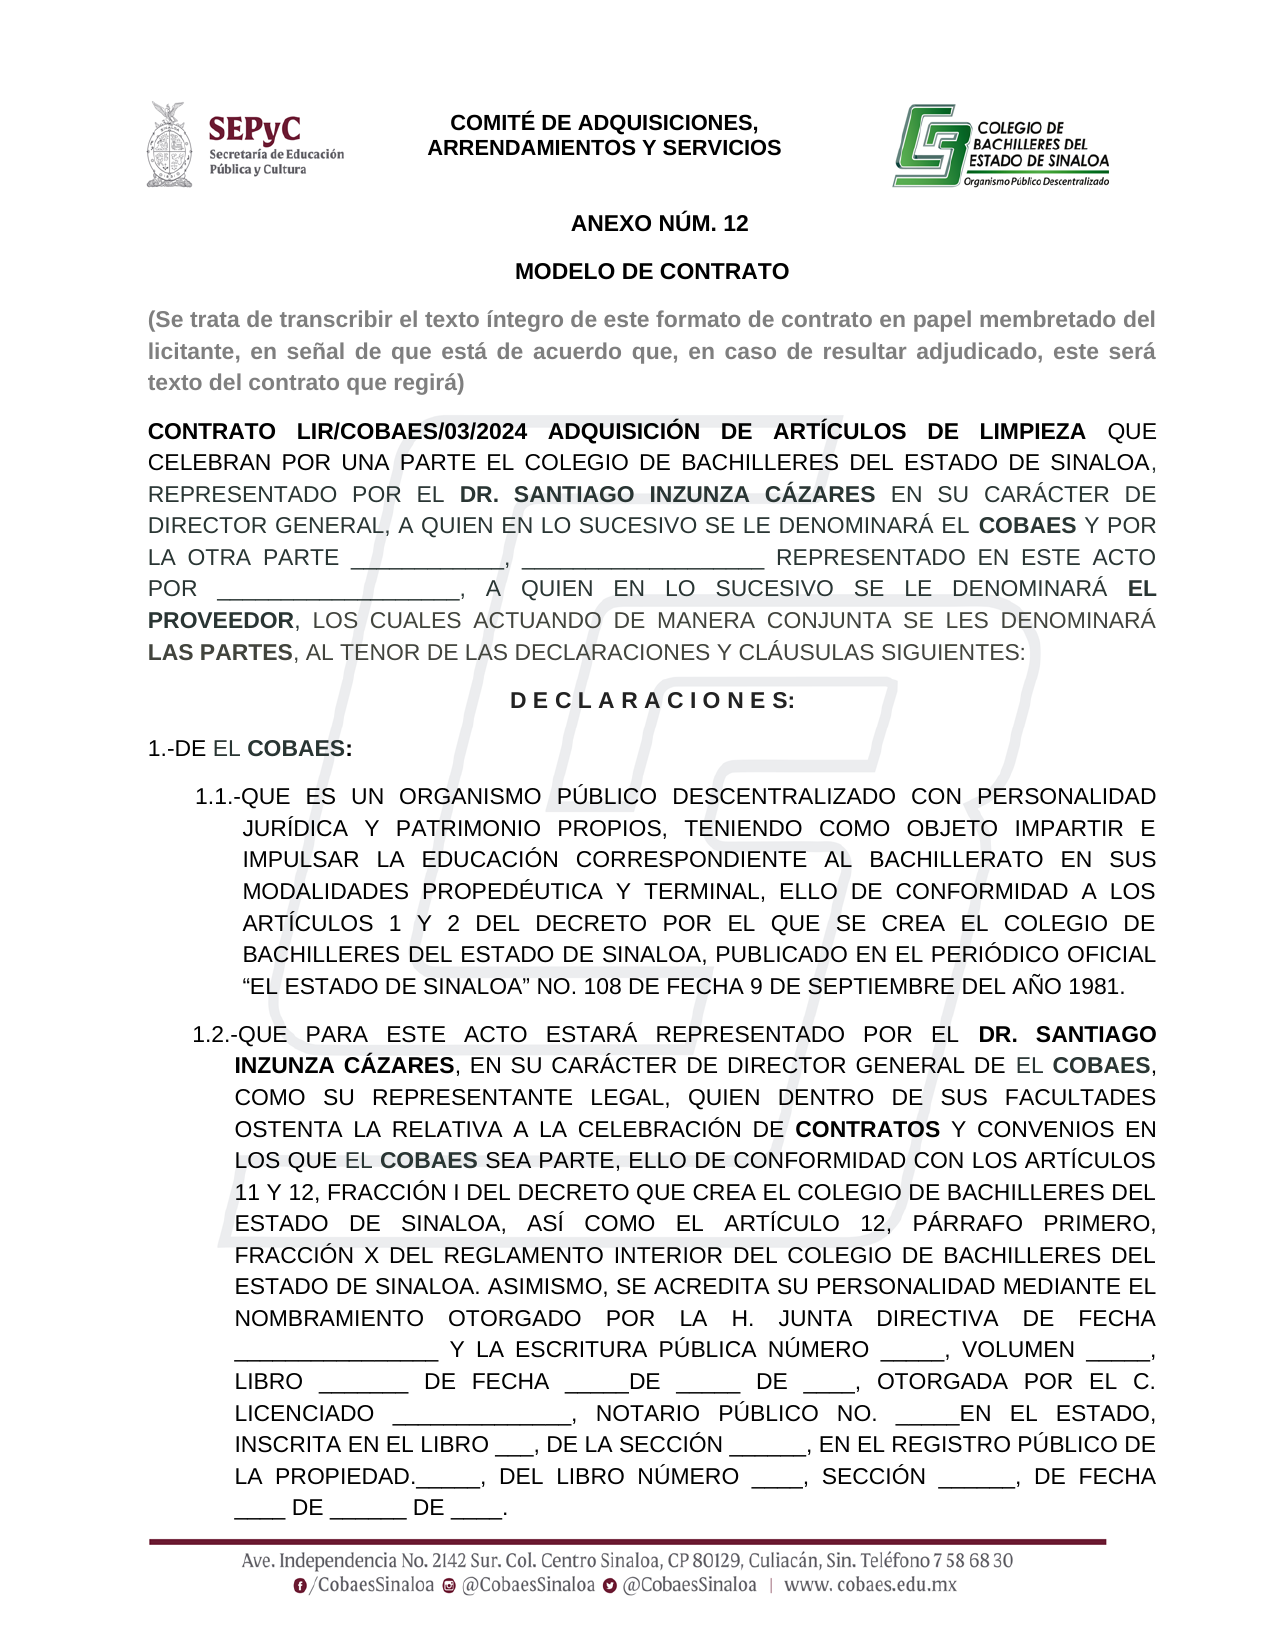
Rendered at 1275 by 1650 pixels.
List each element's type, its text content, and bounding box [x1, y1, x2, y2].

text D E C L A R A C I O N E S: [148, 687, 1157, 713]
text 1.-DE EL COBAES: [148, 735, 1157, 761]
text MODELO DE CONTRATO [148, 258, 1157, 284]
text 1.1.-QUE ES UN ORGANISMO PÚBLICO DESCENTRALIZADO CON PERSONALIDAD JURÍDICA Y PATRIMONIO PROPIOS, TENIENDO COMO OBJETO IMPARTIR E IMPULSAR LA EDUCACIÓN CORRESPONDIENTE AL BACHILLERATO EN SUS MODALIDADES PROPEDÉUTICA Y TERMINAL, ELLO DE CONFORMIDAD A LOS ARTÍCULOS 1 Y 2 DEL DECRETO POR EL QUE SE CREA EL COLEGIO DE BACHILLERES DEL ESTADO DE SINALOA, PUBLICADO EN EL PERIÓDICO OFICIAL “EL ESTADO DE SINALOA” NO. 108 DE FECHA 9 DE SEPTIEMBRE DEL AÑO 1981. [195, 783, 1157, 999]
text ANEXO NÚM. 12 [162, 210, 1157, 236]
text 1.2.-QUE PARA ESTE ACTO ESTARÁ REPRESENTADO POR EL DR. SANTIAGO INZUNZA CÁZARES, EN SU CARÁCTER DE DIRECTOR GENERAL DE EL COBAES, COMO SU REPRESENTANTE LEGAL, QUIEN DENTRO DE SUS FACULTADES OSTENTA LA RELATIVA A LA CELEBRACIÓN DE CONTRATOS Y CONVENIOS EN LOS QUE EL COBAES SEA PARTE, ELLO DE CONFORMIDAD CON LOS ARTÍCULOS 11 Y 12, FRACCIÓN I DEL DECRETO QUE CREA EL COLEGIO DE BACHILLERES DEL ESTADO DE SINALOA, ASÍ COMO EL ARTÍCULO 12, PÁRRAFO PRIMERO, FRACCIÓN X DEL REGLAMENTO INTERIOR DEL COLEGIO DE BACHILLERES DEL ESTADO DE SINALOA. ASIMISMO, SE ACREDITA SU PERSONALIDAD MEDIANTE EL NOMBRAMIENTO OTORGADO POR LA H. JUNTA DIRECTIVA DE FECHA ________________ Y LA ESCRITURA PÚBLICA NÚMERO _____, VOLUMEN _____, LIBRO _______ DE FECHA _____DE _____ DE ____, OTORGADA POR EL C. LICENCIADO ______________, NOTARIO PÚBLICO NO. _____EN EL ESTADO, INSCRITA EN EL LIBRO ___, DE LA SECCIÓN ______, EN EL REGISTRO PÚBLICO DE LA PROPIEDAD._____, DEL LIBRO NÚMERO ____, SECCIÓN ______, DE FECHA ____ DE ______ DE ____. [192, 1021, 1157, 1521]
text CONTRATO LIR/COBAES/03/2024 ADQUISICIÓN DE ARTÍCULOS DE LIMPIEZA QUE CELEBRAN POR UNA PARTE EL COLEGIO DE BACHILLERES DEL ESTADO DE SINALOA, REPRESENTADO POR EL DR. SANTIAGO INZUNZA CÁZARES EN SU CARÁCTER DE DIRECTOR GENERAL, A QUIEN EN LO SUCESIVO SE LE DENOMINARÁ EL COBAES Y POR LA OTRA PARTE ____________, ___________________ REPRESENTADO EN ESTE ACTO POR ___________________, A QUIEN EN LO SUCESIVO SE LE DENOMINARÁ EL PROVEEDOR, LOS CUALES ACTUANDO DE MANERA CONJUNTA SE LES DENOMINARÁ LAS PARTES, AL TENOR DE LAS DECLARACIONES Y CLÁUSULAS SIGUIENTES: [148, 418, 1157, 665]
picture [145, 100, 1110, 1596]
text (Se trata de transcribir el texto íntegro de este formato de contrato en papel membretado del licitante, en señal de que está de acuerdo que, en caso de resultar adjudicado, este será texto del contrato que regirá) [148, 306, 1157, 396]
